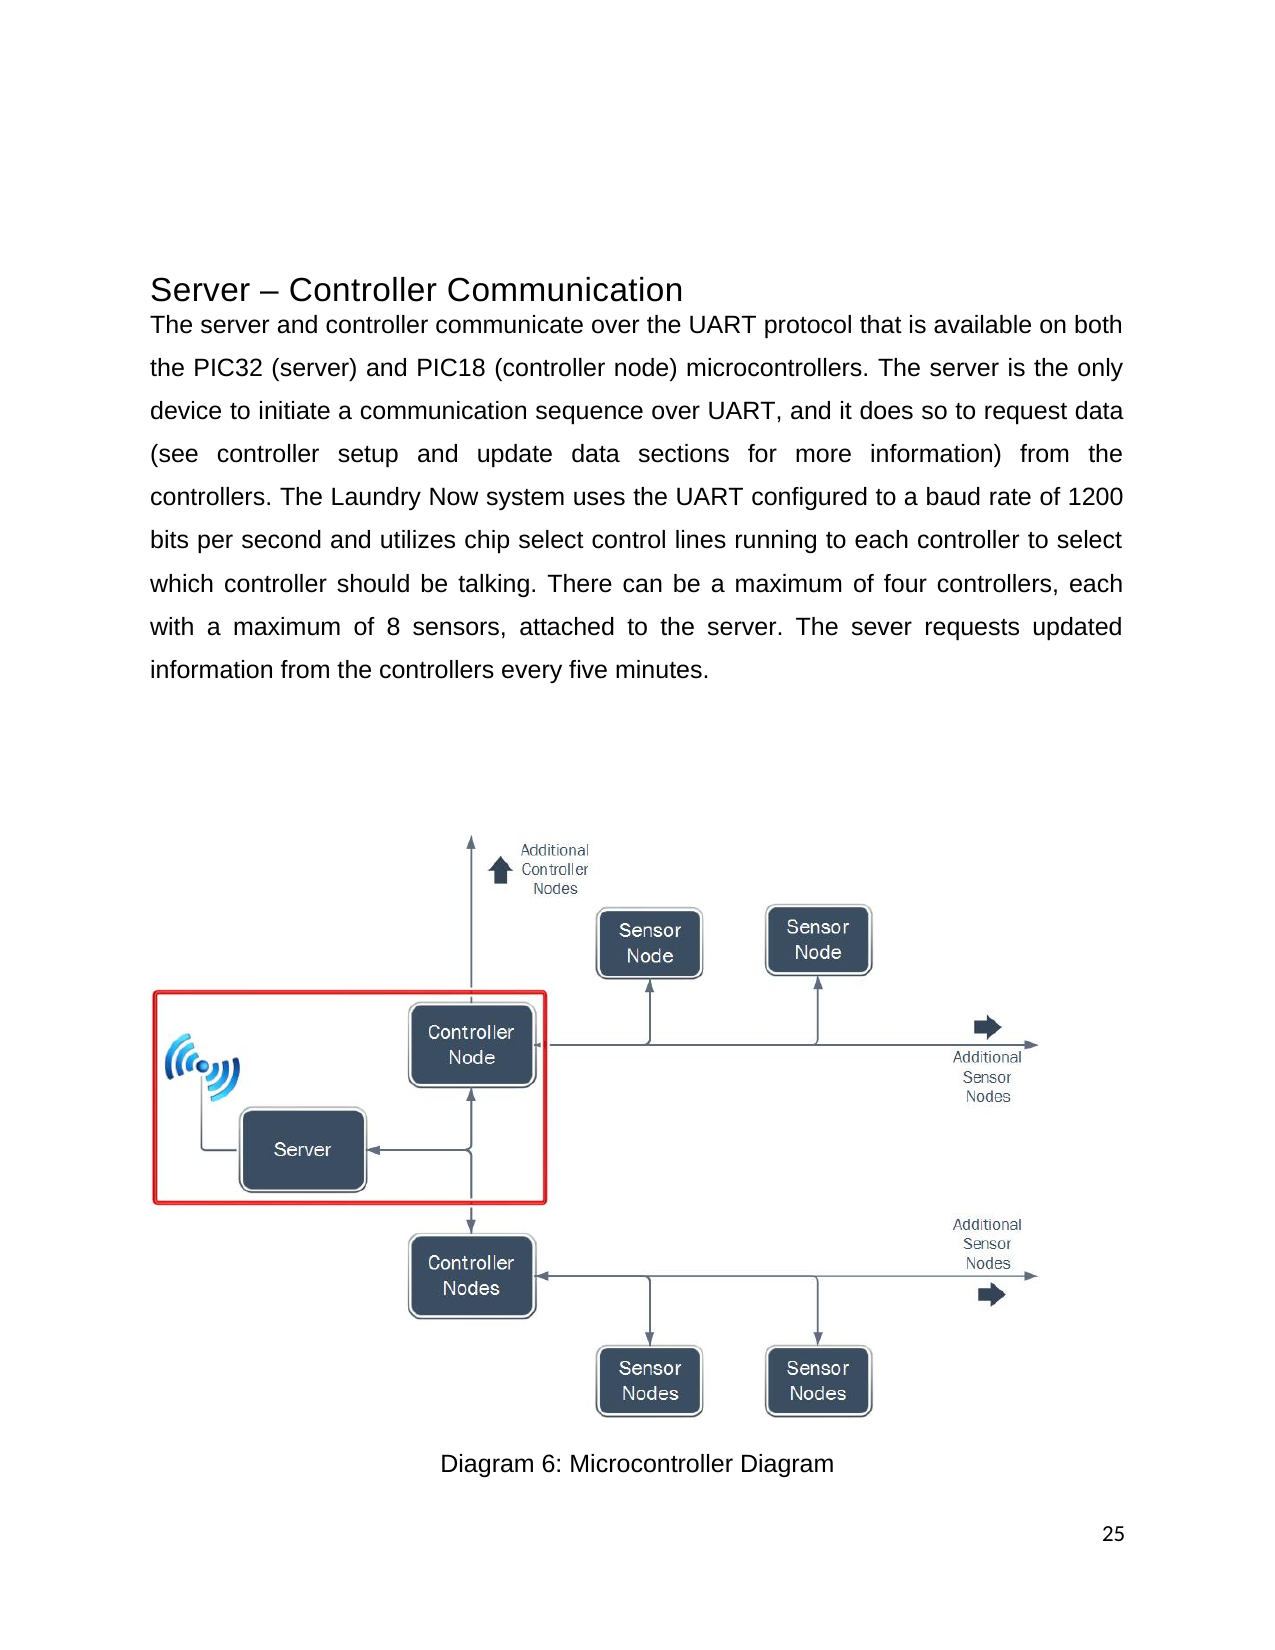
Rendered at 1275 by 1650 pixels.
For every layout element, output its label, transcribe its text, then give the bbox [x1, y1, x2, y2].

text Diagram 6: Microcontroller Diagram [150, 1449, 1125, 1478]
picture [150, 834, 1039, 1419]
subtitle Server – Controller Communication [150, 269, 1125, 308]
text The server and controller communicate over the UART protocol that is available on both the PIC32 (server) and PIC18 (controller node) microcontrollers. The server is the only device to initiate a communication sequence over UART, and it does so to request data (see controller setup and update data sections for more information) from the controllers. The Laundry Now system uses the UART configured to a baud rate of 1200 bits per second and utilizes chip select control lines running to each controller to select which controller should be talking. There can be a maximum of four controllers, each with a maximum of 8 sensors, attached to the server. The sever requests updated information from the controllers every five minutes. [150, 310, 1125, 684]
